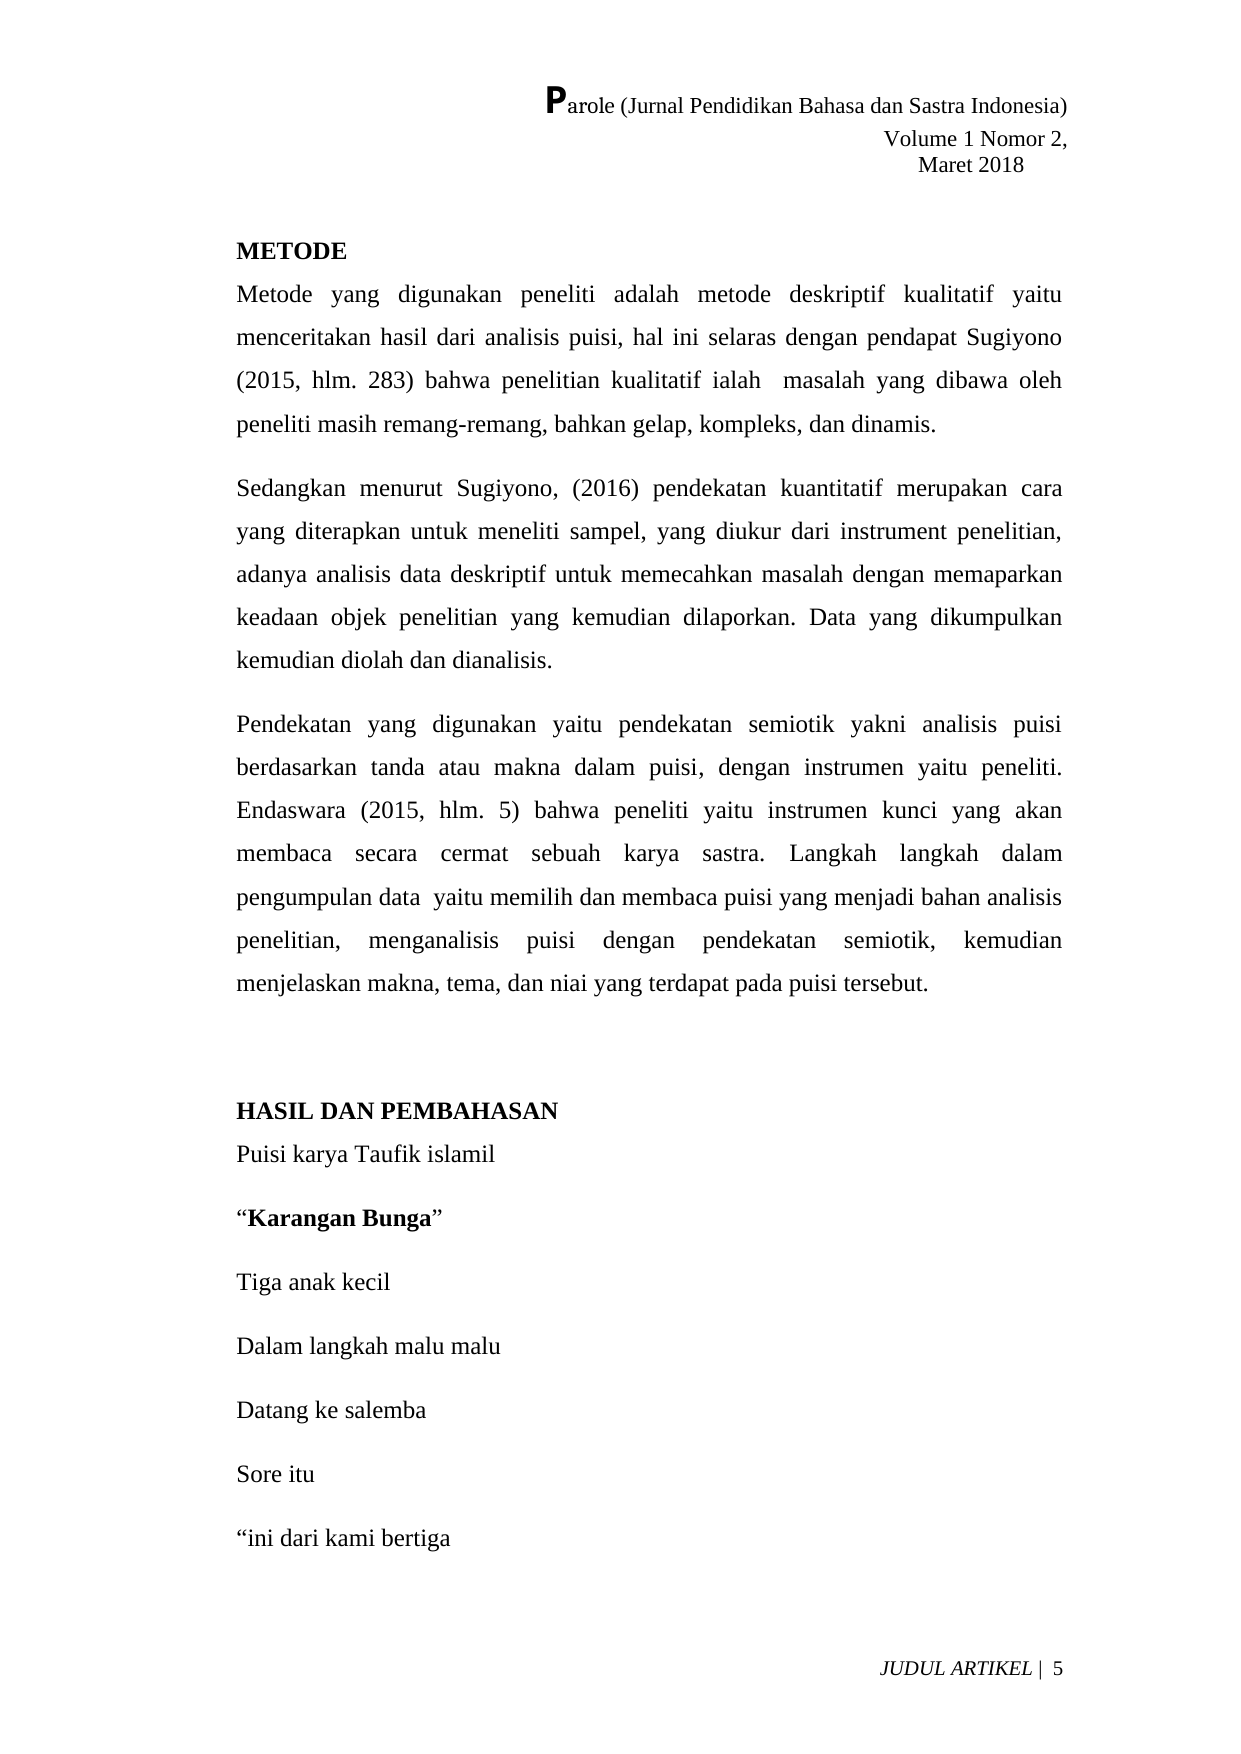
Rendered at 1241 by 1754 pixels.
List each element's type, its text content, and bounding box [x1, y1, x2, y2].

text HASIL DAN PEMBAHASAN [236, 1096, 1063, 1124]
text “Karangan Bunga” [236, 1203, 1063, 1232]
text Sedangkan menurut Sugiyono, (2016) pendekatan kuantitatif merupakan cara yang diterapkan untuk meneliti sampel, yang diukur dari instrument penelitian, adanya analisis data deskriptif untuk memecahkan masalah dengan memaparkan keadaan objek penelitian yang kemudian dilaporkan. Data yang dikumpulkan kemudian diolah dan dianalisis. [236, 473, 1063, 674]
text Metode yang digunakan peneliti adalah metode deskriptif kualitatif yaitu menceritakan hasil dari analisis puisi, hal ini selaras dengan pendapat Sugiyono (2015, hlm. 283) bahwa penelitian kualitatif ialah masalah yang dibawa oleh peneliti masih remang-remang, bahkan gelap, kompleks, dan dinamis. [236, 279, 1063, 437]
text Pendekatan yang digunakan yaitu pendekatan semiotik yakni analisis puisi berdasarkan tanda atau makna dalam puisi, dengan instrumen yaitu peneliti. Endaswara (2015, hlm. 5) bahwa peneliti yaitu instrumen kunci yang akan membaca secara cermat sebuah karya sastra. Langkah langkah dalam pengumpulan data yaitu memilih dan membaca puisi yang menjadi bahan analisis penelitian, menganalisis puisi dengan pendekatan semiotik, kemudian menjelaskan makna, tema, dan niai yang terdapat pada puisi tersebut. [236, 709, 1063, 997]
text Puisi karya Taufik islamil [236, 1139, 1063, 1168]
text Sore itu [236, 1459, 1063, 1487]
text METODE [236, 236, 1063, 265]
text Tiga anak kecil [236, 1267, 1063, 1296]
text Datang ke salemba [236, 1395, 1063, 1423]
text “ini dari kami bertiga [236, 1523, 1063, 1551]
text Dalam langkah malu malu [236, 1331, 1063, 1359]
